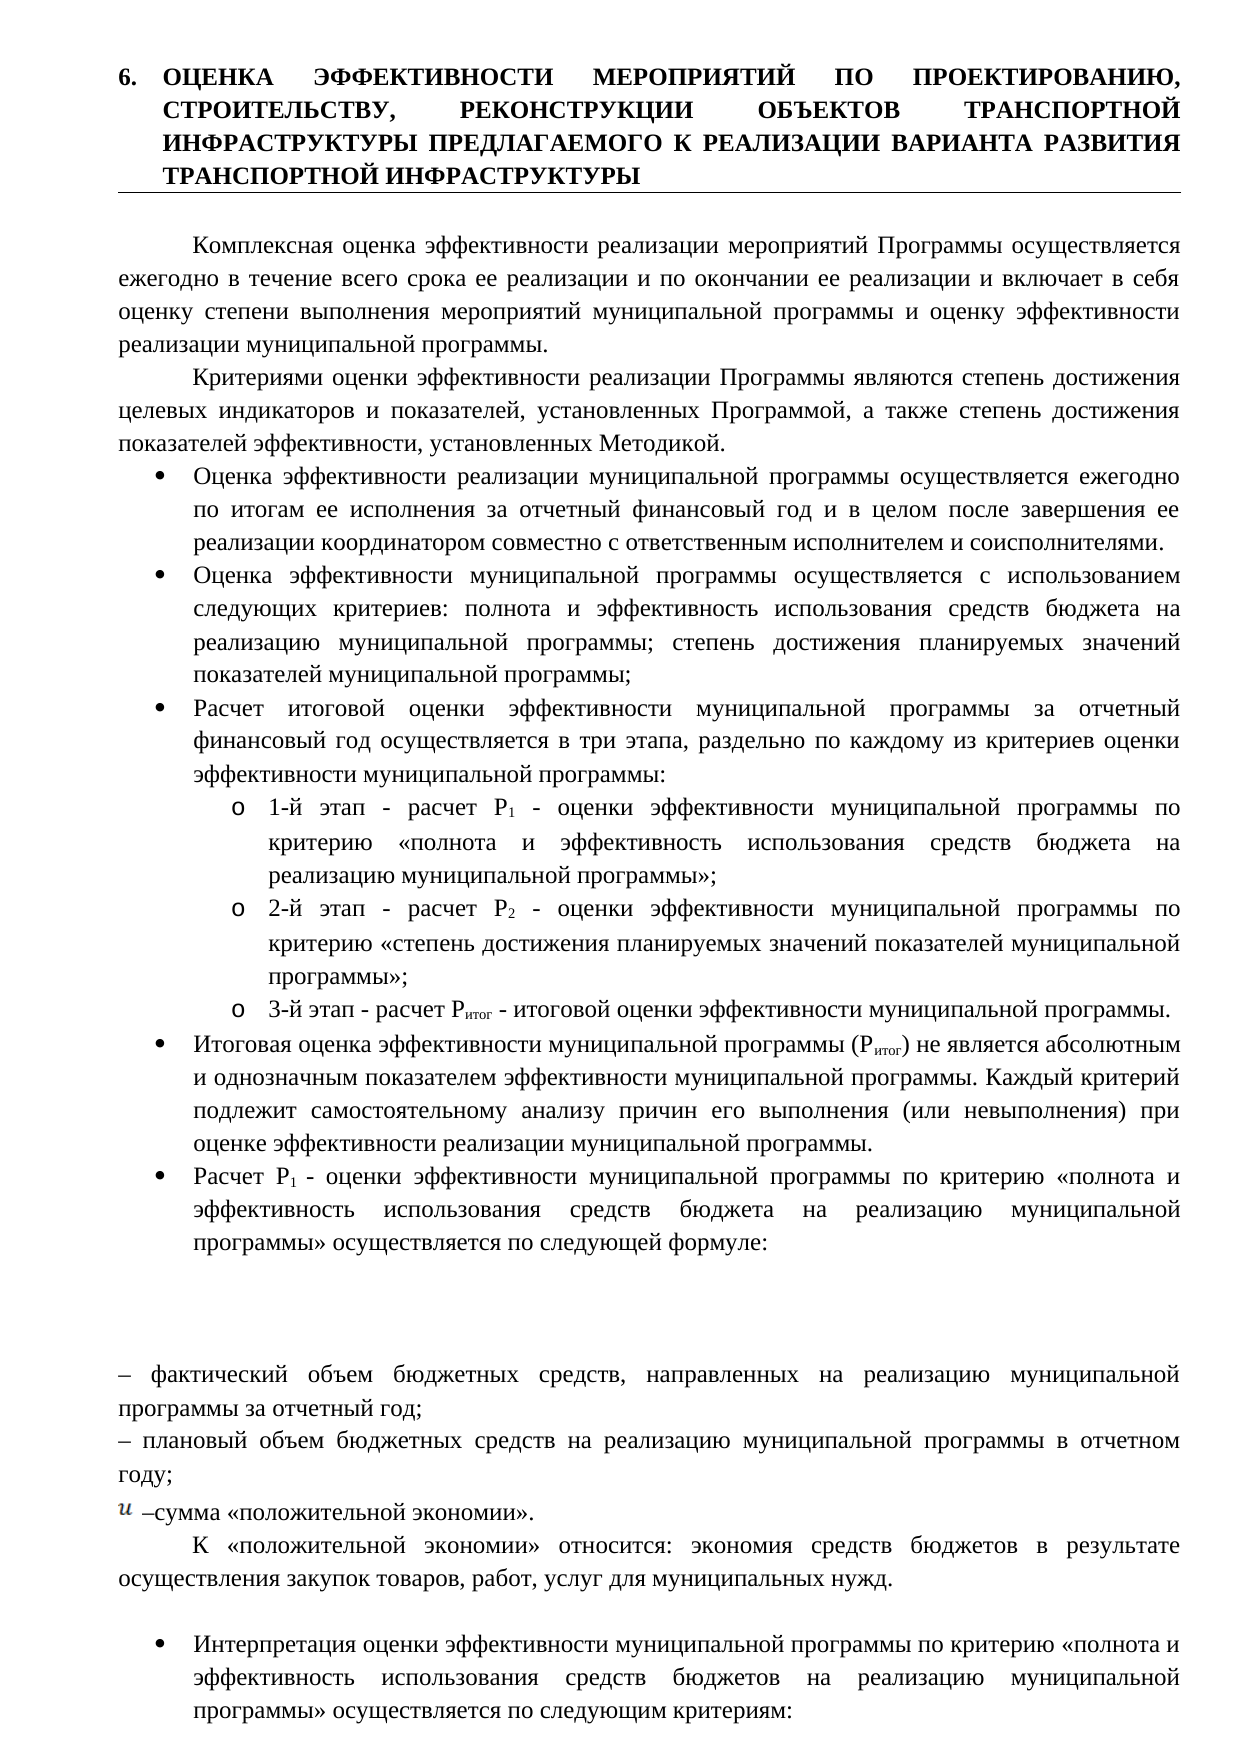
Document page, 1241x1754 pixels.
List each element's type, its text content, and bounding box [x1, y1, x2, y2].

text К «положительной экономии» относится: экономия средств бюджетов в результате осуществления закупок товаров, работ, услуг для муниципальных нужд. [118, 1530, 1181, 1592]
subtitle ОЦЕНКА ЭФФЕКТИВНОСТИ МЕРОПРИЯТИЙ ПО ПРОЕКТИРОВАНИЮ, СТРОИТЕЛЬСТВУ, РЕКОНСТРУКЦИИ ОБЪЕКТОВ ТРАНСПОРТНОЙ ИНФРАСТРУКТУРЫ ПРЕДЛАГАЕМОГО К РЕАЛИЗАЦИИ ВАРИАНТА РАЗВИТИЯ ТРАНСПОРТНОЙ ИНФРАСТРУКТУРЫ [118, 62, 1181, 192]
text – фактический объем бюджетных средств, направленных на реализацию муниципальной программы за отчетный год; [118, 1359, 1181, 1421]
list 1-й этап - расчет P1 - оценки эффективности муниципальной программы по критерию «полнота и эффективность использования средств бюджета на реализацию муниципальной программы»; [231, 792, 1181, 888]
text – плановый объем бюджетных средств на реализацию муниципальной программы в отчетном году; [118, 1426, 1181, 1487]
list Расчет P1 - оценки эффективности муниципальной программы по критерию «полнота и эффективность использования средств бюджета на реализацию муниципальной программы» осуществляется по следующей формуле: [156, 1161, 1181, 1256]
text Комплексная оценка эффективности реализации мероприятий Программы осуществляется ежегодно в течение всего срока ее реализации и по окончании ее реализации и включает в себя оценку степени выполнения мероприятий муниципальной программы и оценку эффективности реализации муниципальной программы. [118, 230, 1181, 358]
list Оценка эффективности муниципальной программы осуществляется с использованием следующих критериев: полнота и эффективность использования средств бюджета на реализацию муниципальной программы; степень достижения планируемых значений показателей муниципальной программы; [156, 561, 1181, 688]
text –сумма «положительной экономии». [118, 1492, 1181, 1526]
picture [118, 1491, 142, 1520]
list Интерпретация оценки эффективности муниципальной программы по критерию «полнота и эффективность использования средств бюджетов на реализацию муниципальной программы» осуществляется по следующим критериям: [156, 1629, 1181, 1724]
list 3-й этап - расчет Pитог - итоговой оценки эффективности муниципальной программы. [231, 994, 1181, 1025]
list Оценка эффективности реализации муниципальной программы осуществляется ежегодно по итогам ее исполнения за отчетный финансовый год и в целом после завершения ее реализации координатором совместно с ответственным исполнителем и соисполнителями. [156, 461, 1181, 556]
list Итоговая оценка эффективности муниципальной программы (Pитог) не является абсолютным и однозначным показателем эффективности муниципальной программы. Каждый критерий подлежит самостоятельному анализу причин его выполнения (или невыполнения) при оценке эффективности реализации муниципальной программы. [156, 1029, 1181, 1157]
list 2-й этап - расчет P2 - оценки эффективности муниципальной программы по критерию «степень достижения планируемых значений показателей муниципальной программы»; [231, 893, 1181, 990]
list Расчет итоговой оценки эффективности муниципальной программы за отчетный финансовый год осуществляется в три этапа, раздельно по каждому из критериев оценки эффективности муниципальной программы: [156, 693, 1181, 787]
text Критериями оценки эффективности реализации Программы являются степень достижения целевых индикаторов и показателей, установленных Программой, а также степень достижения показателей эффективности, установленных Методикой. [118, 362, 1181, 457]
